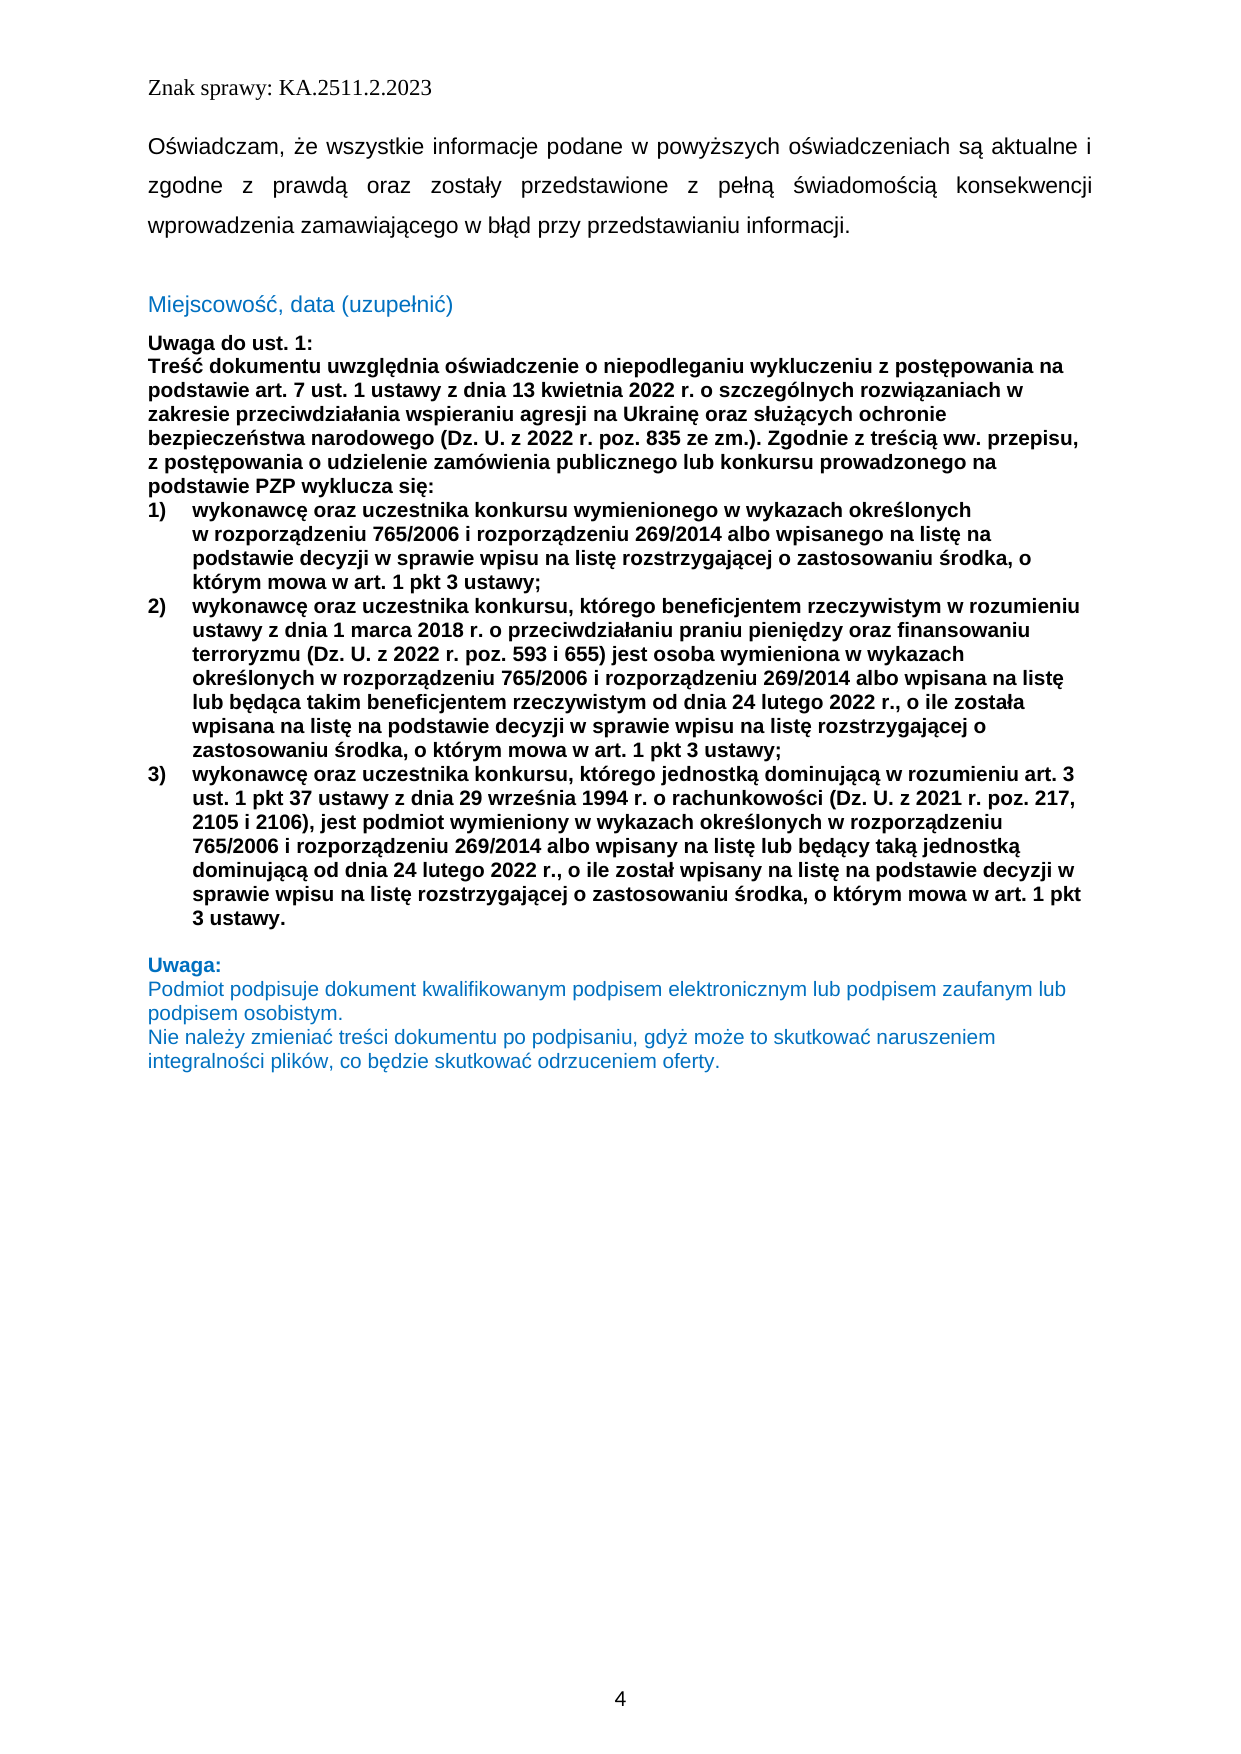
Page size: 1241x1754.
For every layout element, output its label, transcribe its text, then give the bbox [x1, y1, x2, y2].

text Miejscowość, data (uzupełnić) [148, 291, 1093, 317]
text Nie należy zmieniać treści dokumentu po podpisaniu, gdyż może to skutkować naruszeniem integralności plików, co będzie skutkować odrzuceniem oferty. [148, 1025, 1093, 1073]
list w rozporządzeniu 765/2006 i rozporządzeniu 269/2014 albo wpisanego na listę na podstawie decyzji w sprawie wpisu na listę rozstrzygającej o zastosowaniu środka, o którym mowa w art. 1 pkt 3 ustawy; [192, 522, 1093, 594]
list wykonawcę oraz uczestnika konkursu, którego jednostką dominującą w rozumieniu art. 3 ust. 1 pkt 37 ustawy z dnia 29 września 1994 r. o rachunkowości (Dz. U. z 2021 r. poz. 217, 2105 i 2106), jest podmiot wymieniony w wykazach określonych w rozporządzeniu 765/2006 i rozporządzeniu 269/2014 albo wpisany na listę lub będący taką jednostką dominującą od dnia 24 lutego 2022 r., o ile został wpisany na listę na podstawie decyzji w sprawie wpisu na listę rozstrzygającej o zastosowaniu środka, o którym mowa w art. 1 pkt 3 ustawy. [148, 762, 1093, 929]
text Uwaga: [148, 953, 1093, 977]
text Treść dokumentu uwzględnia oświadczenie o niepodleganiu wykluczeniu z postępowania na podstawie art. 7 ust. 1 ustawy z dnia 13 kwietnia 2022 r. o szczególnych rozwiązaniach w zakresie przeciwdziałania wspieraniu agresji na Ukrainę oraz służących ochronie bezpieczeństwa narodowego (Dz. U. z 2022 r. poz. 835 ze zm.). Zgodnie z treścią ww. przepisu, z postępowania o udzielenie zamówienia publicznego lub konkursu prowadzonego na podstawie PZP wyklucza się: [148, 354, 1093, 498]
text Oświadczam, że wszystkie informacje podane w powyższych oświadczeniach są aktualne i zgodne z prawdą oraz zostały przedstawione z pełną świadomością konsekwencji wprowadzenia zamawiającego w błąd przy przedstawianiu informacji. [148, 133, 1093, 238]
list wykonawcę oraz uczestnika konkursu, którego beneficjentem rzeczywistym w rozumieniu ustawy z dnia 1 marca 2018 r. o przeciwdziałaniu praniu pieniędzy oraz finansowaniu terroryzmu (Dz. U. z 2022 r. poz. 593 i 655) jest osoba wymieniona w wykazach określonych w rozporządzeniu 765/2006 i rozporządzeniu 269/2014 albo wpisana na listę lub będąca takim beneficjentem rzeczywistym od dnia 24 lutego 2022 r., o ile została wpisana na listę na podstawie decyzji w sprawie wpisu na listę rozstrzygającej o zastosowaniu środka, o którym mowa w art. 1 pkt 3 ustawy; [148, 594, 1093, 762]
text Podmiot podpisuje dokument kwalifikowanym podpisem elektronicznym lub podpisem zaufanym lub podpisem osobistym. [148, 977, 1093, 1025]
list wykonawcę oraz uczestnika konkursu wymienionego w wykazach określonych [148, 498, 1093, 522]
text Uwaga do ust. 1: [148, 330, 1093, 354]
